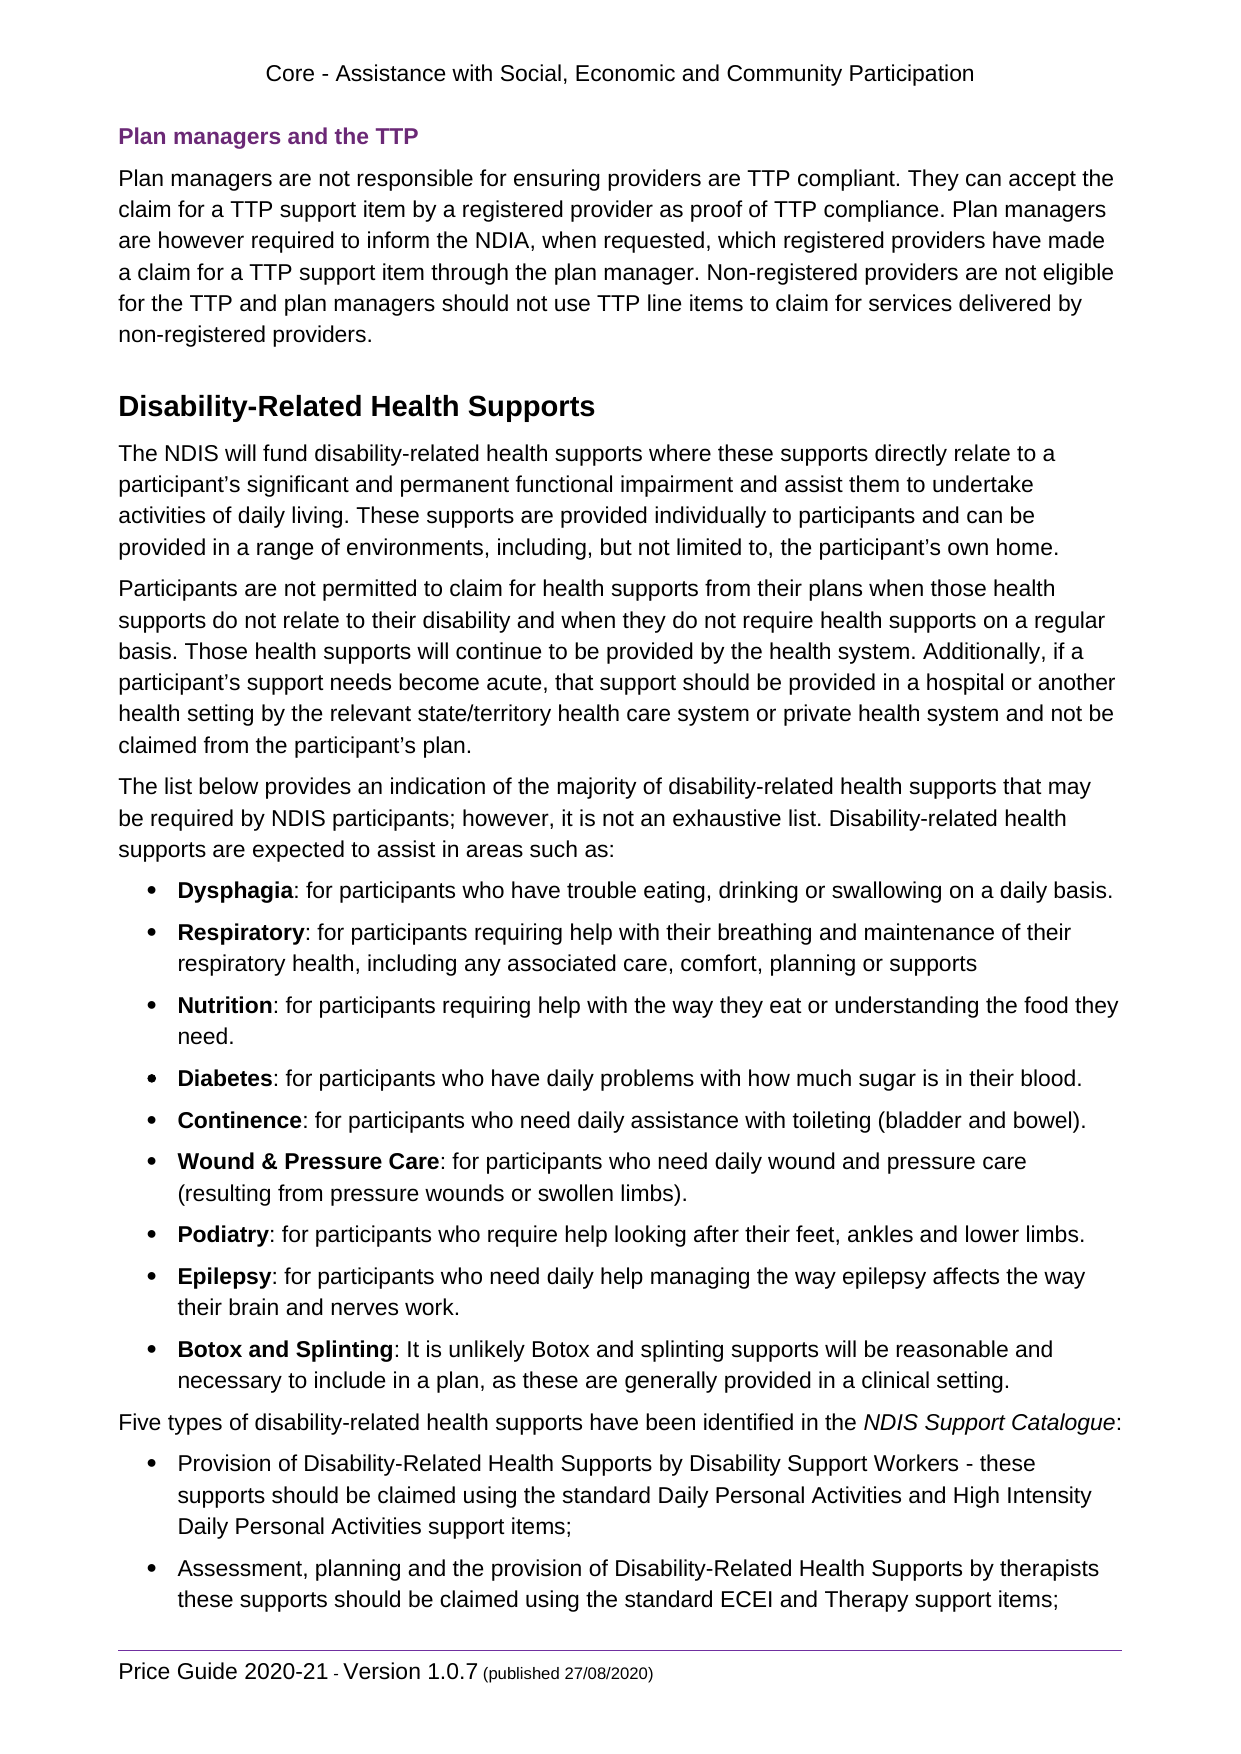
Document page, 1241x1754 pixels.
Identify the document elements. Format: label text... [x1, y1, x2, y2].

text Provision of Disability-Related Health Supports by Disability Support Workers - these supports should be claimed using the standard Daily Personal Activities and High Intensity Daily Personal Activities support items; [148, 1445, 1122, 1539]
text The list below provides an indication of the majority of disability-related health supports that may be required by NDIS participants; however, it is not an exhaustive list. Disability-related health supports are expected to assist in areas such as: [118, 768, 1122, 862]
subtitle Plan managers and the TTP [118, 118, 1122, 149]
text Plan managers are not responsible for ensuring providers are TTP compliant. They can accept the claim for a TTP support item by a registered provider as proof of TTP compliance. Plan managers are however required to inform the NDIA, when requested, which registered providers have made a claim for a TTP support item through the plan manager. Non-registered providers are not eligible for the TTP and plan managers should not use TTP line items to claim for services delivered by non-registered providers. [118, 160, 1122, 347]
text Five types of disability-related health supports have been identified in the NDIS Support Catalogue: [118, 1404, 1122, 1435]
text Podiatry: for participants who require help looking after their feet, ankles and lower limbs. [148, 1216, 1122, 1247]
text Diabetes: for participants who have daily problems with how much sugar is in their blood. [148, 1060, 1122, 1091]
text Nutrition: for participants requiring help with the way they eat or understanding the food they need. [148, 987, 1122, 1049]
text Continence: for participants who need daily assistance with toileting (bladder and bowel). [148, 1102, 1122, 1133]
text Botox and Splinting: It is unlikely Botox and splinting supports will be reasonable and necessary to include in a plan, as these are generally provided in a clinical setting. [148, 1331, 1122, 1393]
text Wound & Pressure Care: for participants who need daily wound and pressure care (resulting from pressure wounds or swollen limbs). [148, 1143, 1122, 1206]
text Assessment, planning and the provision of Disability-Related Health Supports by therapists these supports should be claimed using the standard ECEI and Therapy support items; [148, 1549, 1122, 1612]
text Dysphagia: for participants who have trouble eating, drinking or swallowing on a daily basis. [148, 872, 1122, 904]
subtitle Disability-Related Health Supports [118, 389, 1122, 422]
text The NDIS will fund disability-related health supports where these supports directly relate to a participant’s significant and permanent functional impairment and assist them to undertake activities of daily living. These supports are provided individually to participants and can be provided in a range of environments, including, but not limited to, the participant’s own home. [118, 435, 1122, 560]
text Respiratory: for participants requiring help with their breathing and maintenance of their respiratory health, including any associated care, comfort, planning or supports [148, 914, 1122, 977]
text Participants are not permitted to claim for health supports from their plans when those health supports do not relate to their disability and when they do not require health supports on a regular basis. Those health supports will continue to be provided by the health system. Additionally, if a participant’s support needs become acute, that support should be provided in a hospital or another health setting by the relevant state/territory health care system or private health system and not be claimed from the participant’s plan. [118, 570, 1122, 758]
text Epilepsy: for participants who need daily help managing the way epilepsy affects the way their brain and nerves work. [148, 1258, 1122, 1320]
